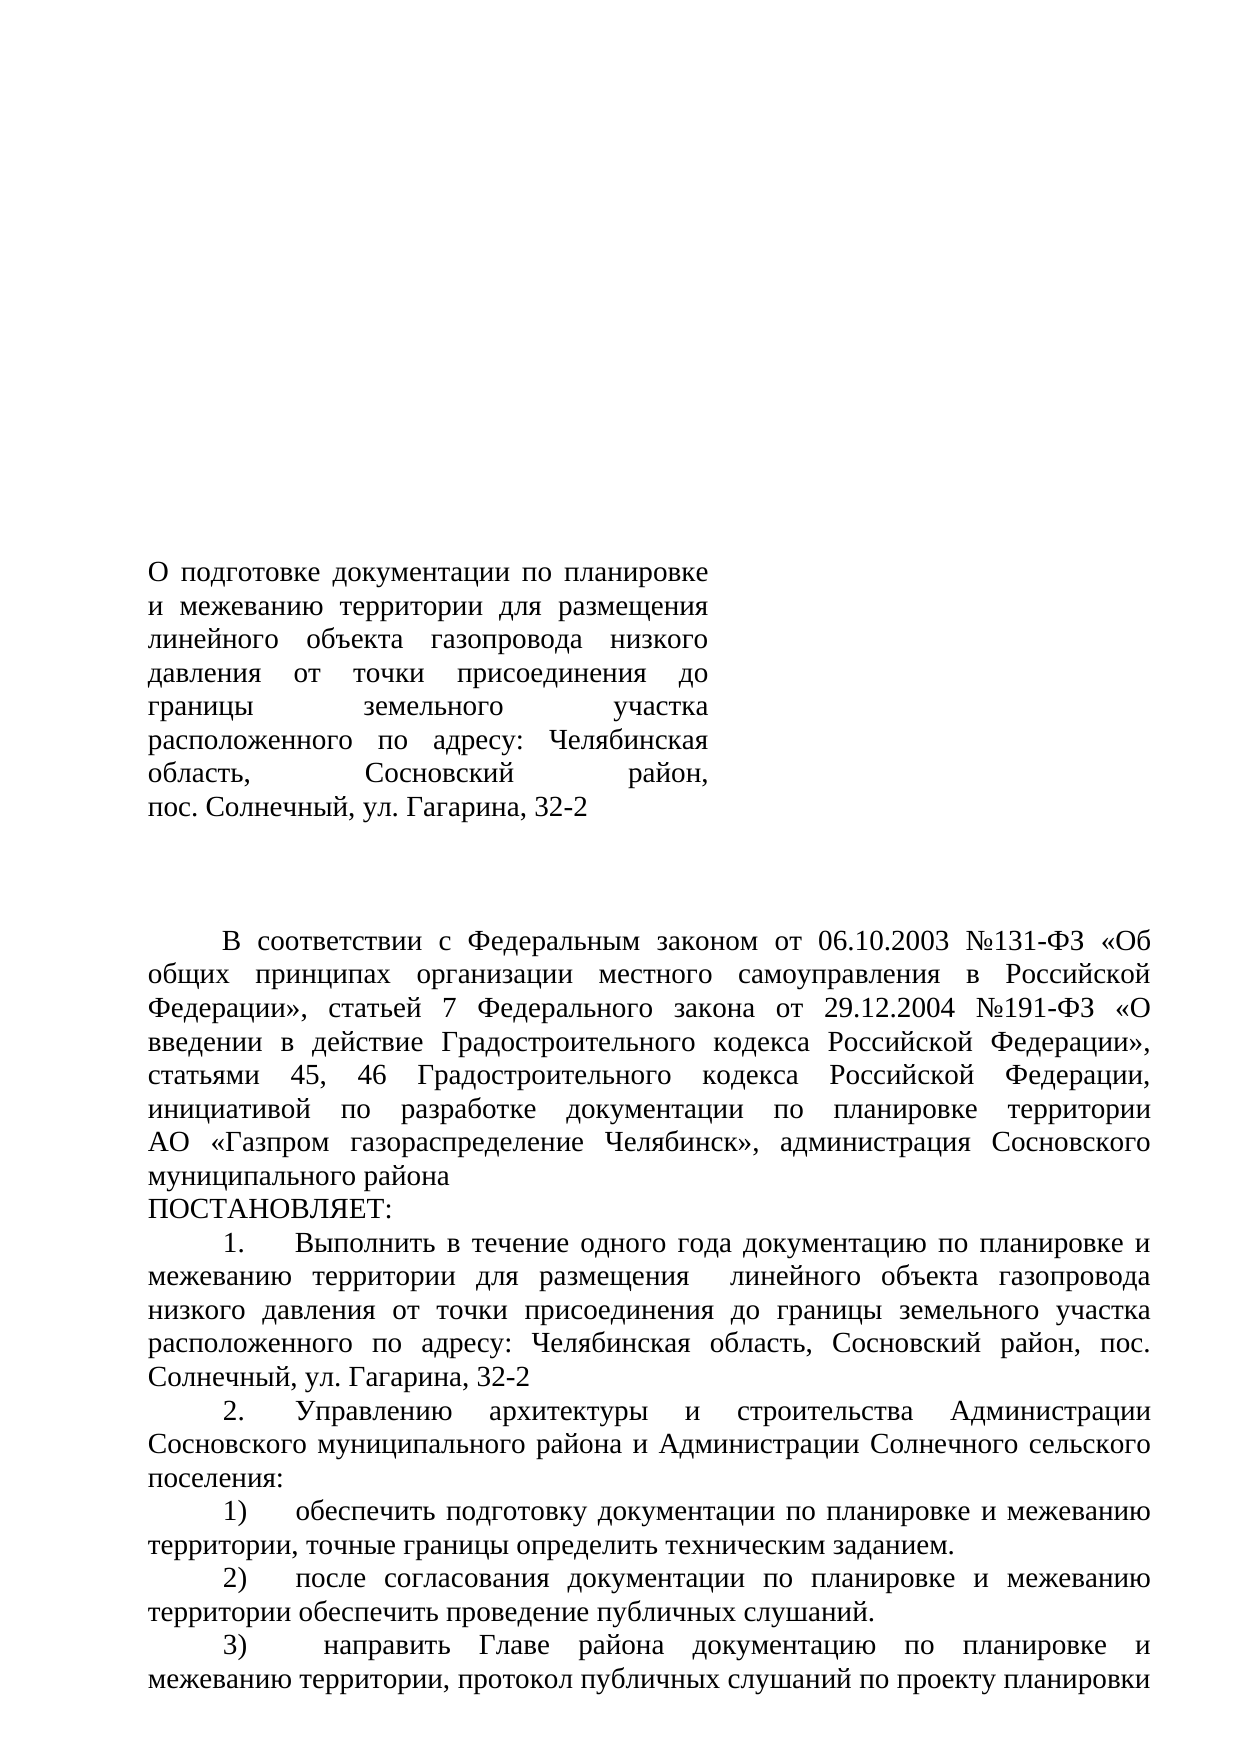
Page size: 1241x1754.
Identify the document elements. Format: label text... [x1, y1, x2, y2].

text В соответствии с Федеральным законом от 06.10.2003 №131-ФЗ «Об общих принципах организации местного самоуправления в Российской Федерации», статьей 7 Федерального закона от 29.12.2004 №191-ФЗ «О введении в действие Градостроительного кодекса Российской Федерации», статьями 45, 46 Градостроительного кодекса Российской Федерации, инициативой по разработке документации по планировке территории АО «Газпром газораспределение Челябинск», администрация Сосновского муниципального района [148, 923, 1152, 1191]
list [148, 1627, 1152, 1694]
text О подготовке документации по планировке и межеванию территории для размещения линейного объекта газопровода низкого давления от точки присоединения до границы земельного участка расположенного по адресу: Челябинская область, Сосновский район, пос. Солнечный, ул. Гагарина, 32-2 [148, 554, 709, 822]
list обеспечить подготовку документации по планировке и межеванию территории, точные границы определить техническим заданием. [148, 1493, 1152, 1560]
list Управлению архитектуры и строительства Администрации Сосновского муниципального района и Администрации Солнечного сельского поселения: [148, 1393, 1152, 1493]
list после согласования документации по планировке и межеванию территории обеспечить проведение публичных слушаний. [148, 1560, 1152, 1627]
text ПОСТАНОВЛЯЕТ: [148, 1191, 1152, 1225]
list Выполнить в течение одного года документацию по планировке и межеванию территории для размещения линейного объекта газопровода низкого давления от точки присоединения до границы земельного участка расположенного по адресу: Челябинская область, Сосновский район, пос. Солнечный, ул. Гагарина, 32-2 [148, 1225, 1152, 1393]
